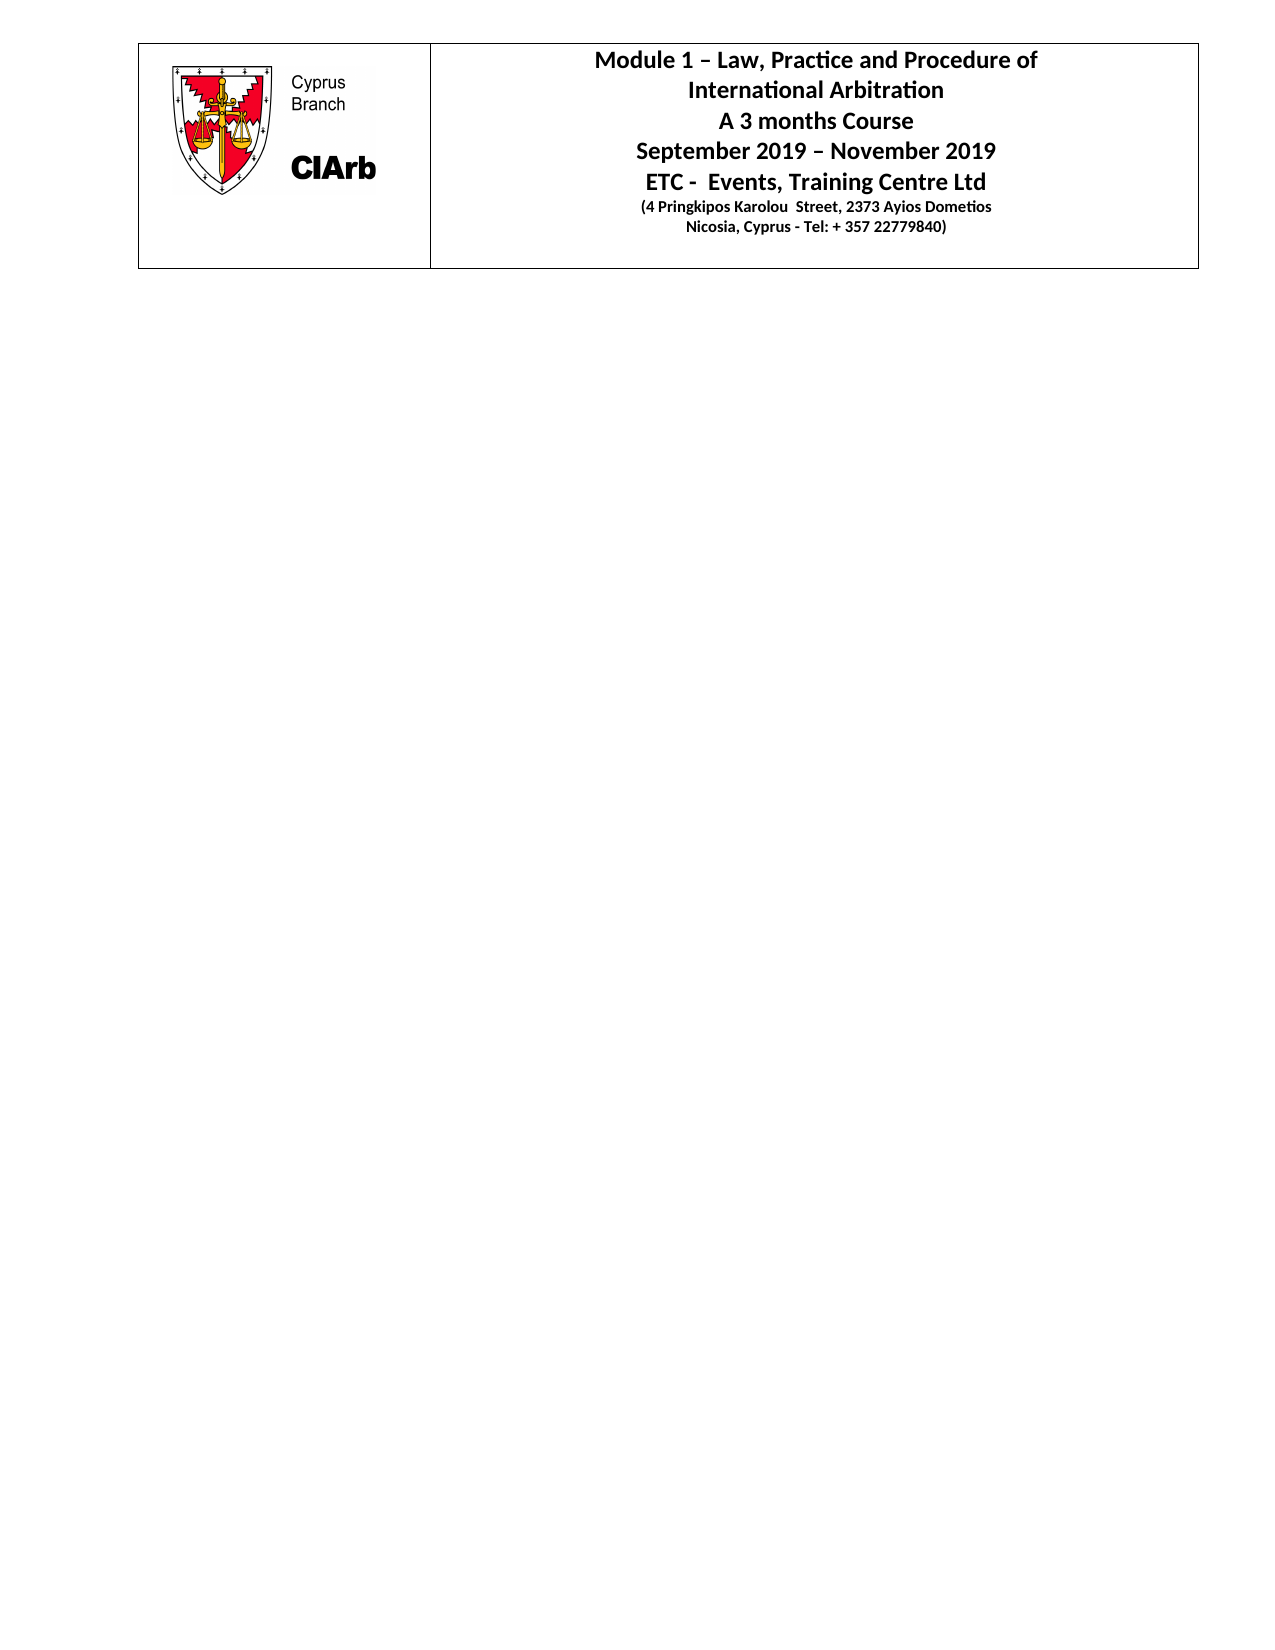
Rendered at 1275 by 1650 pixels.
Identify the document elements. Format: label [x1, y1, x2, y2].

picture [172, 66, 376, 195]
